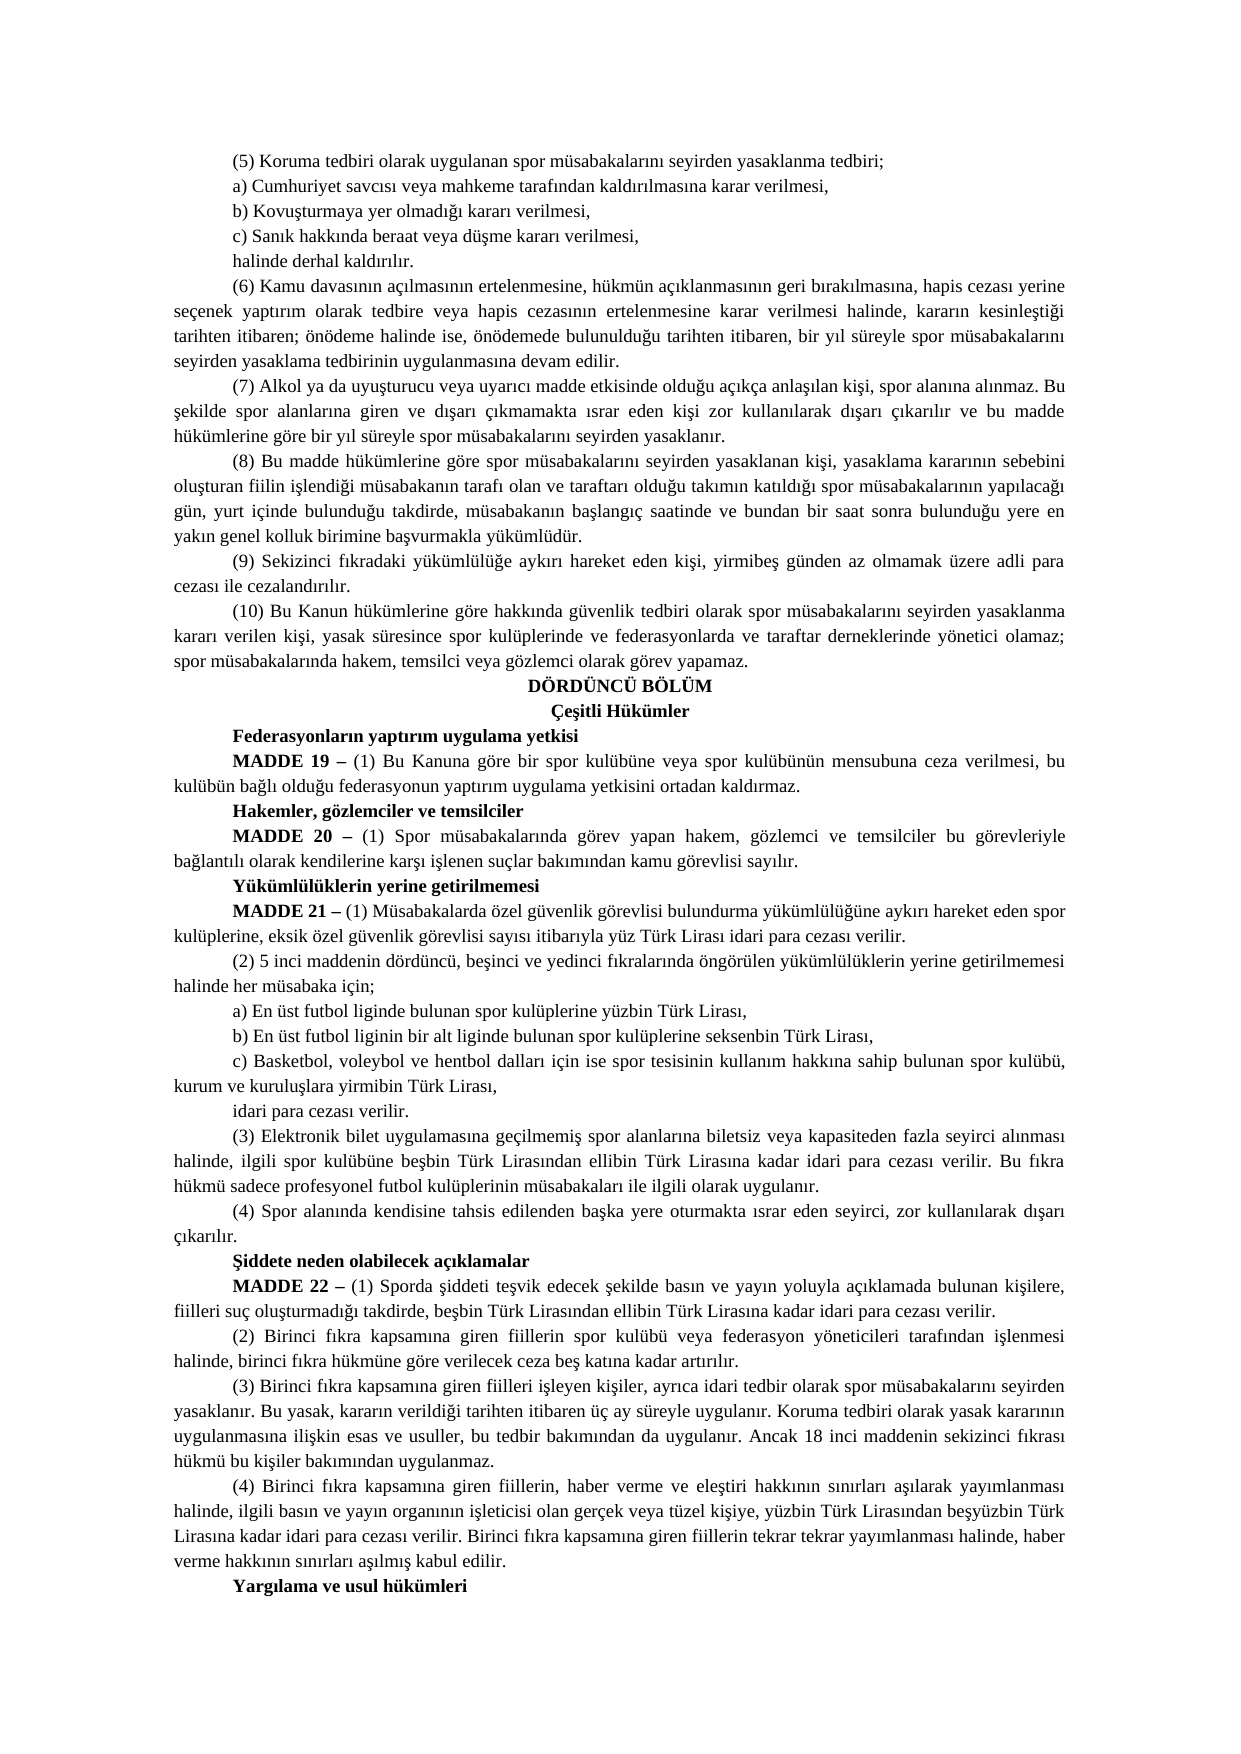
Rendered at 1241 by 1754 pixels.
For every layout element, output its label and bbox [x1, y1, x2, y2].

table_header [146, 148, 1094, 1598]
